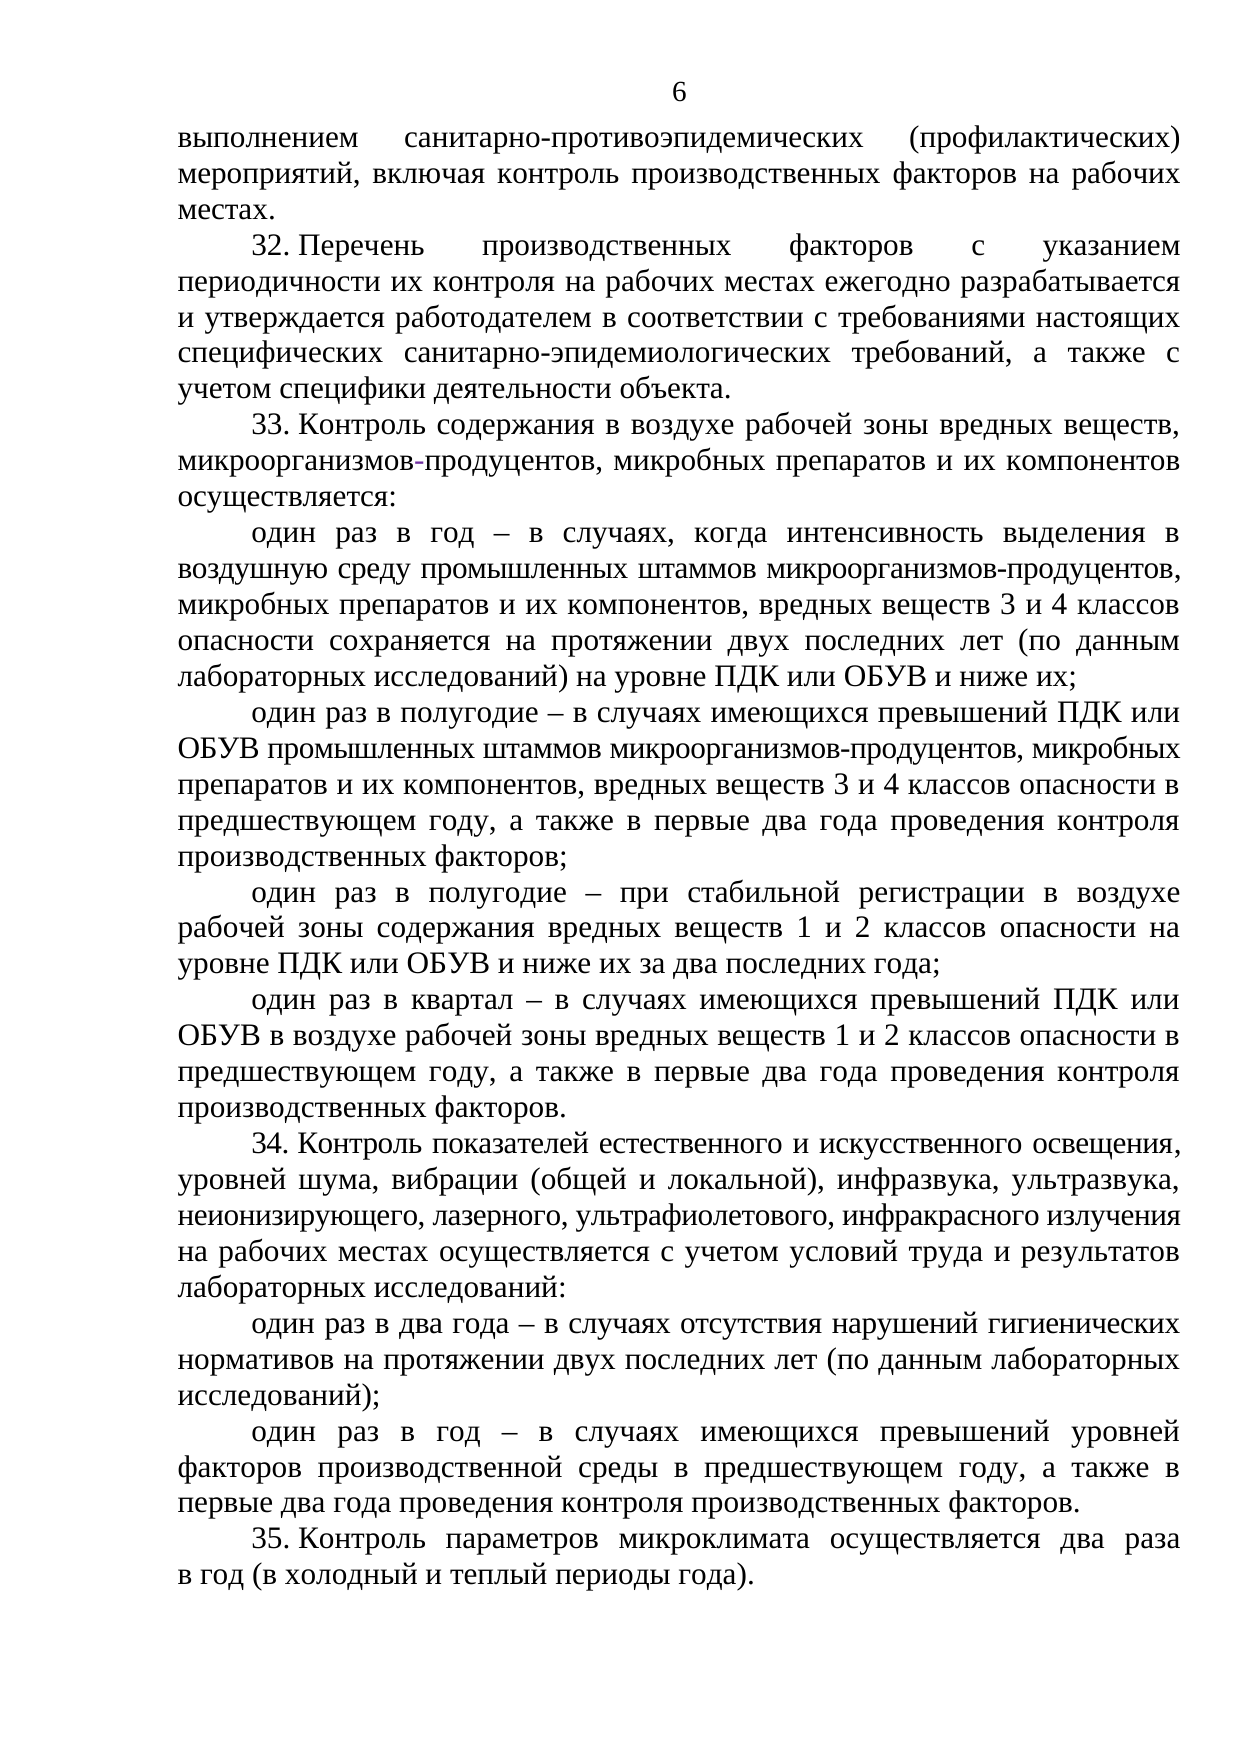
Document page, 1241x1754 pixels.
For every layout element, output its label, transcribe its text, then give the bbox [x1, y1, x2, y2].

text один раз в квартал – в случаях имеющихся превышений ПДК или ОБУВ в воздухе рабочей зоны вредных веществ 1 и 2 классов опасности в предшествующем году, а также в первые два года проведения контроля производственных факторов. [177, 981, 1181, 1124]
text один раз в год – в случаях имеющихся превышений уровней факторов производственной среды в предшествующем году, а также в первые два года проведения контроля производственных факторов. [177, 1412, 1181, 1520]
text 34. Контроль показателей естественного и искусственного освещения, уровней шума, вибрации (общей и локальной), инфразвука, ультразвука, неионизирующего, лазерного, ультрафиолетового, инфракрасного излучения на рабочих местах осуществляется с учетом условий труда и результатов лабораторных исследований: [177, 1124, 1181, 1304]
text один раз в год – в случаях, когда интенсивность выделения в воздушную среду промышленных штаммов микроорганизмов-продуцентов, микробных препаратов и их компонентов, вредных веществ 3 и 4 классов опасности сохраняется на протяжении двух последних лет (по данным лабораторных исследований) на уровне ПДК или ОБУВ и ниже их; [177, 513, 1181, 693]
text один раз в два года – в случаях отсутствия нарушений гигиенических нормативов на протяжении двух последних лет (по данным лабораторных исследований); [177, 1304, 1181, 1412]
text 35. Контроль параметров микроклимата осуществляется два раза в год (в холодный и теплый периоды года). [177, 1520, 1181, 1592]
text один раз в полугодие – в случаях имеющихся превышений ПДК или ОБУВ промышленных штаммов микроорганизмов-продуцентов, микробных препаратов и их компонентов, вредных веществ 3 и 4 классов опасности в предшествующем году, а также в первые два года проведения контроля производственных факторов; [177, 693, 1181, 873]
text 33. Контроль содержания в воздухе рабочей зоны вредных веществ, микроорганизмов-продуцентов, микробных препаратов и их компонентов осуществляется: [177, 406, 1181, 513]
text один раз в полугодие – при стабильной регистрации в воздухе рабочей зоны содержания вредных веществ 1 и 2 классов опасности на уровне ПДК или ОБУВ и ниже их за два последних года; [177, 873, 1181, 981]
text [177, 118, 1181, 226]
text 32. Перечень производственных факторов с указанием периодичности их контроля на рабочих местах ежегодно разрабатывается и утверждается работодателем в соответствии с требованиями настоящих специфических санитарно-эпидемиологических требований, а также с учетом специфики деятельности объекта. [177, 226, 1181, 406]
